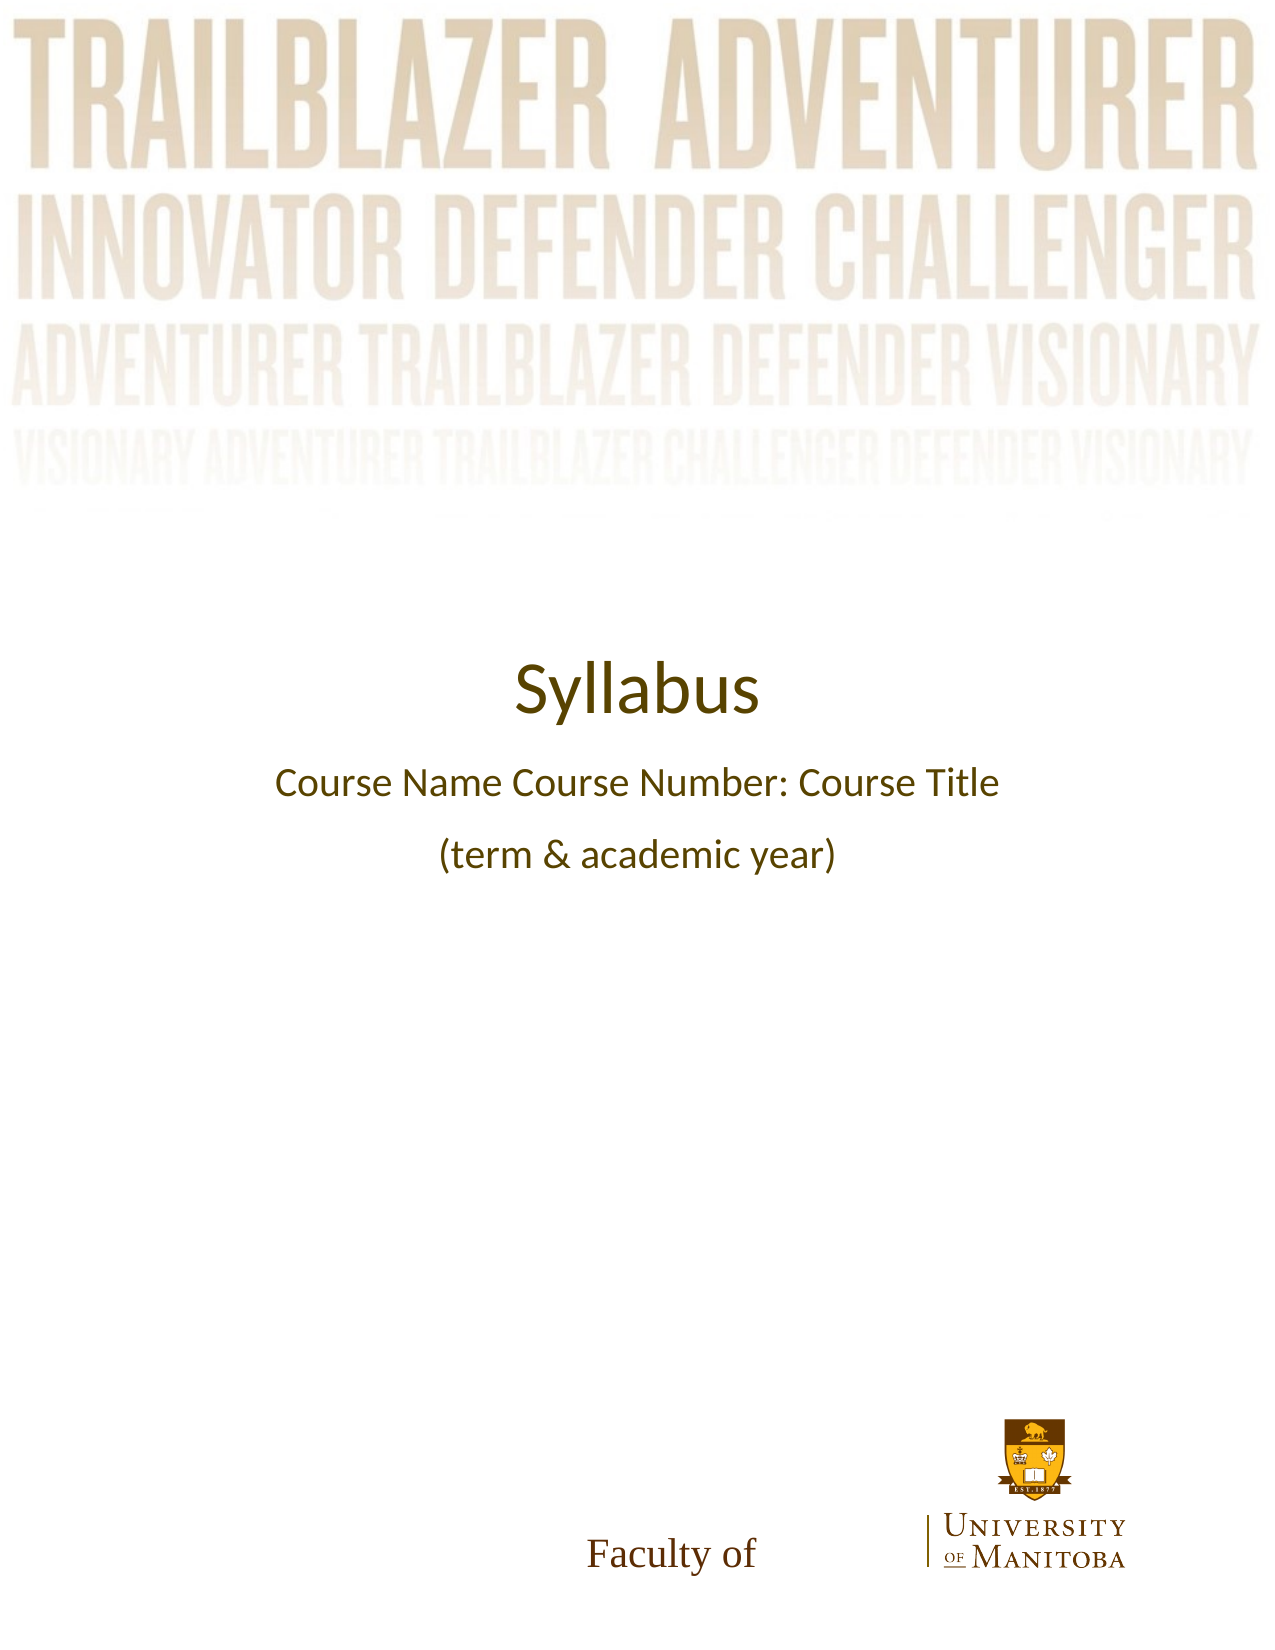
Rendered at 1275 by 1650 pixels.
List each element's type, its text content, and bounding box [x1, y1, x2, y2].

text Syllabus [150, 641, 1125, 732]
picture [3, 3, 1271, 556]
text Course Name Course Number: Course Title [150, 756, 1125, 807]
text (term & academic year) [150, 828, 1125, 878]
picture [943, 1418, 1125, 1568]
